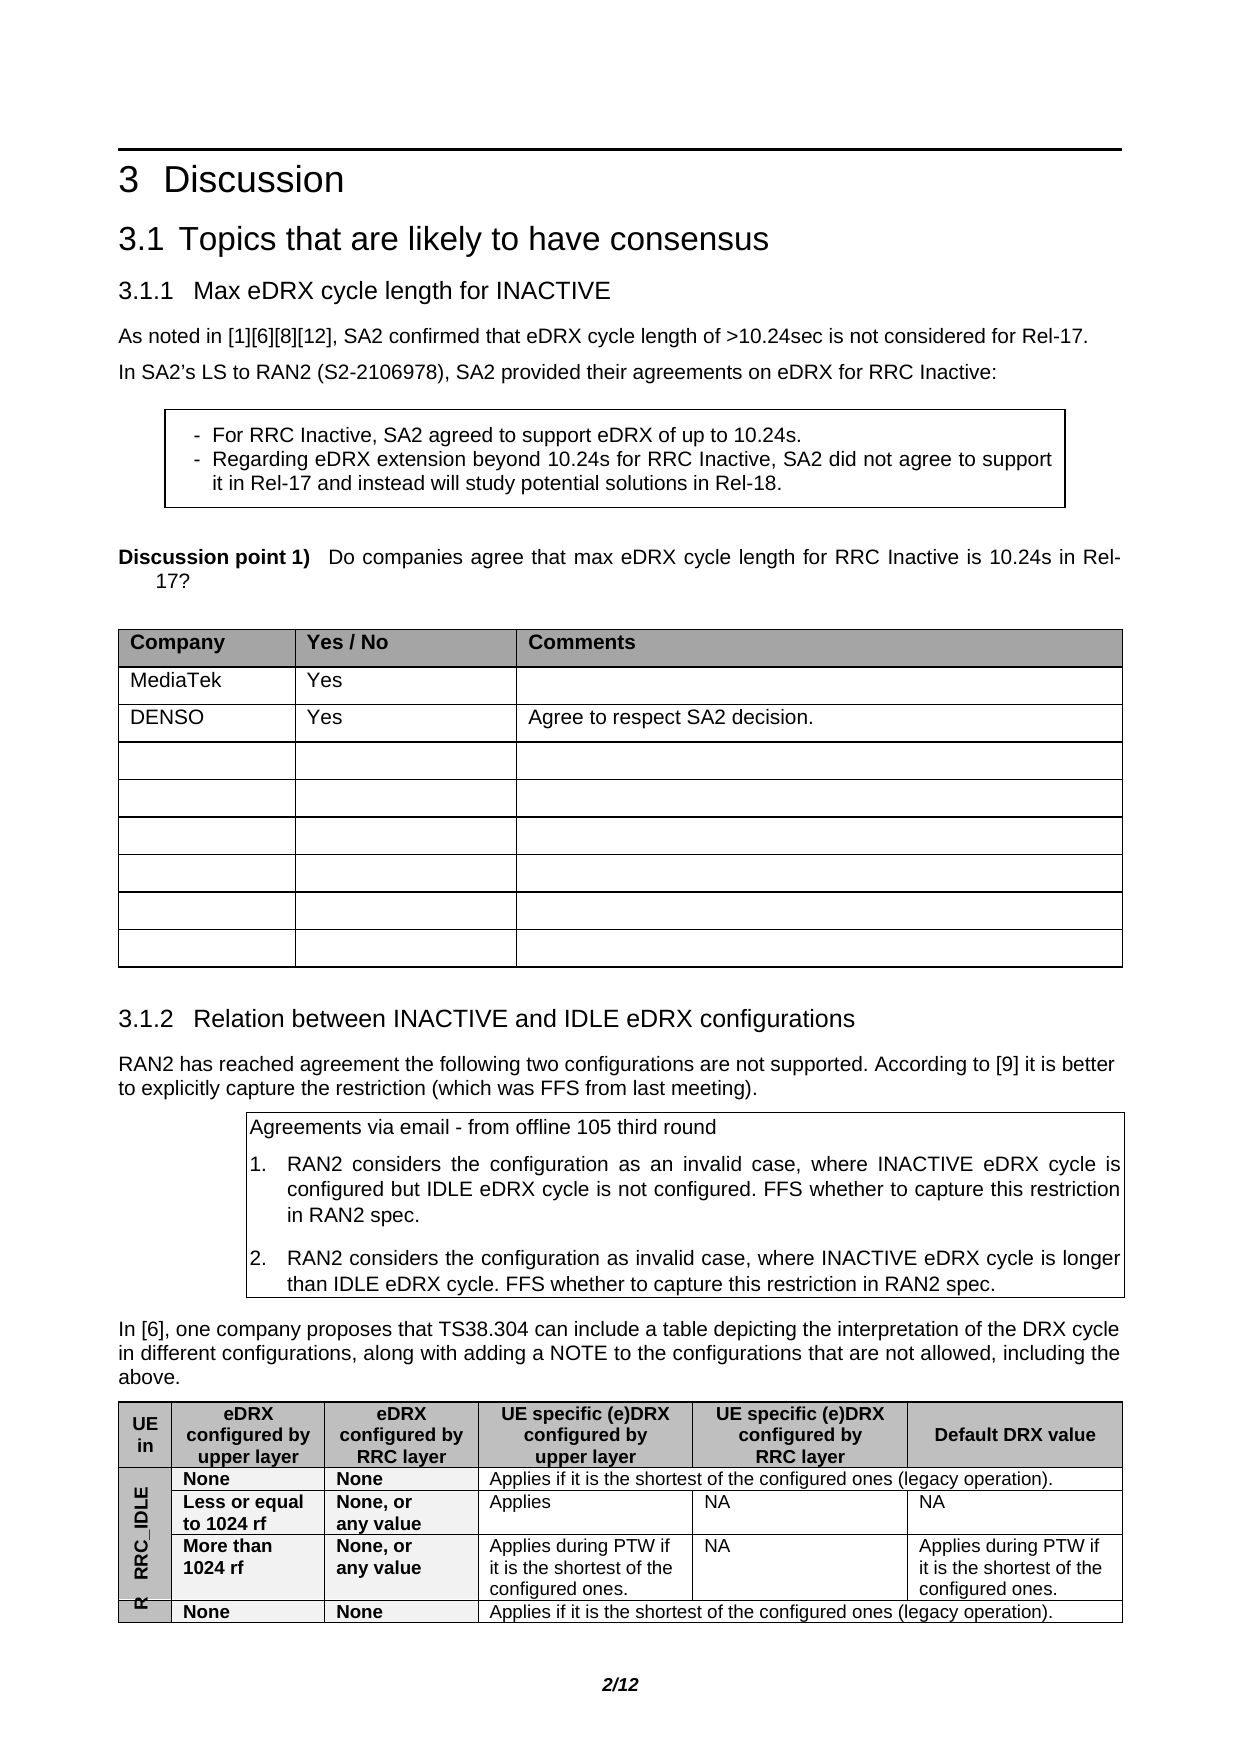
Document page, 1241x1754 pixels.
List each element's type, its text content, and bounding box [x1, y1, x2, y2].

table_cell Agree to respect SA2 decision. [517, 705, 1122, 741]
table_cell [119, 855, 295, 891]
table_header Default DRX value [908, 1403, 1122, 1467]
table_cell Yes [296, 668, 516, 704]
table_cell None [325, 1601, 478, 1622]
table_cell [296, 930, 516, 966]
table_cell RRC_INACIVE [119, 1601, 171, 1622]
table_cell [119, 930, 295, 966]
list RAN2 considers the configuration as an invalid case, where INACTIVE eDRX cycle is configured but IDLE eDRX cycle is not configured. FFS whether to capture this restriction in RAN2 spec. [247, 1148, 1124, 1227]
text In [6], one company proposes that TS38.304 can include a table depicting the interpretation of the DRX cycle in different configurations, along with adding a NOTE to the configurations that are not allowed, including the above. [118, 1317, 1122, 1389]
table_cell None [172, 1601, 324, 1622]
subtitle Discussion [118, 151, 1122, 200]
table_cell [296, 743, 516, 779]
table_cell Yes [296, 705, 516, 741]
table_cell [119, 893, 295, 929]
table_cell NA [693, 1535, 907, 1599]
table_cell [119, 743, 295, 779]
subtitle Relation between INACTIVE and IDLE eDRX configurations [118, 1004, 1122, 1033]
text RAN2 has reached agreement the following two configurations are not supported. According to [9] it is better to explicitly capture the restriction (which was FFS from last meeting). [118, 1051, 1132, 1099]
table_cell Applies if it is the shortest of the configured ones (legacy operation). [479, 1468, 1122, 1490]
table_cell Applies if it is the shortest of the configured ones (legacy operation). [479, 1601, 1122, 1622]
table_cell [119, 780, 295, 816]
table_header UE specific (e)DRX configured by upper layer [479, 1403, 692, 1467]
table_cell DENSO [119, 705, 295, 741]
subtitle Topics that are likely to have consensus [118, 219, 1122, 257]
text Agreements via email - from offline 105 third round [247, 1113, 1124, 1139]
text In SA2’s LS to RAN2 (S2-2106978), SA2 provided their agreements on eDRX for RRC Inactive: [118, 360, 1122, 384]
table_cell [517, 668, 1122, 704]
table_cell None [325, 1468, 478, 1490]
table_cell [517, 930, 1122, 966]
table_header eDRX configured by upper layer [172, 1403, 324, 1467]
table_cell Applies [479, 1491, 692, 1534]
table_cell Less or equal to 1024 rf [172, 1491, 324, 1534]
table_header UE in [119, 1403, 171, 1467]
table_cell [296, 855, 516, 891]
table_cell NA [693, 1491, 907, 1534]
table_header eDRX configured by RRC layer [325, 1403, 478, 1467]
table_cell None, or any value [325, 1535, 478, 1599]
table_cell NA [908, 1491, 1122, 1534]
table_cell RRC_IDLE [119, 1468, 171, 1599]
table_cell [119, 818, 295, 854]
table_cell [517, 855, 1122, 891]
table_header Company [119, 630, 295, 666]
table_cell [517, 893, 1122, 929]
text As noted in [1][6][8][12], SA2 confirmed that eDRX cycle length of >10.24sec is not considered for Rel-17. [118, 324, 1122, 348]
table_header UE specific (e)DRX configured by RRC layer [693, 1403, 907, 1467]
table_cell [517, 743, 1122, 779]
list Do companies agree that max eDRX cycle length for RRC Inactive is 10.24s in Rel-17? [118, 544, 1122, 592]
table_cell None [172, 1468, 324, 1490]
table_cell MediaTek [119, 668, 295, 704]
table_cell [517, 818, 1122, 854]
table_cell [296, 780, 516, 816]
table_cell Applies during PTW if it is the shortest of the configured ones. [479, 1535, 692, 1599]
table_cell [517, 780, 1122, 816]
subtitle Max eDRX cycle length for INACTIVE [118, 276, 1122, 305]
table_header Comments [517, 630, 1122, 666]
list RAN2 considers the configuration as invalid case, where INACTIVE eDRX cycle is longer than IDLE eDRX cycle. FFS whether to capture this restriction in RAN2 spec. [247, 1242, 1124, 1297]
table_header For RRC Inactive, SA2 agreed to support eDRX of up to 10.24s. Regarding eDRX extension beyond 10.24s for RRC Inactive, SA2 did not agree to support it in Rel-17 and instead will study potential solutions in Rel-18. [166, 410, 1064, 507]
table_header Yes / No [296, 630, 516, 666]
table_cell Applies during PTW if it is the shortest of the configured ones. [908, 1535, 1122, 1599]
table_cell [296, 893, 516, 929]
table_cell [296, 818, 516, 854]
table_cell More than 1024 rf [172, 1535, 324, 1599]
table_cell None, or any value [325, 1491, 478, 1534]
